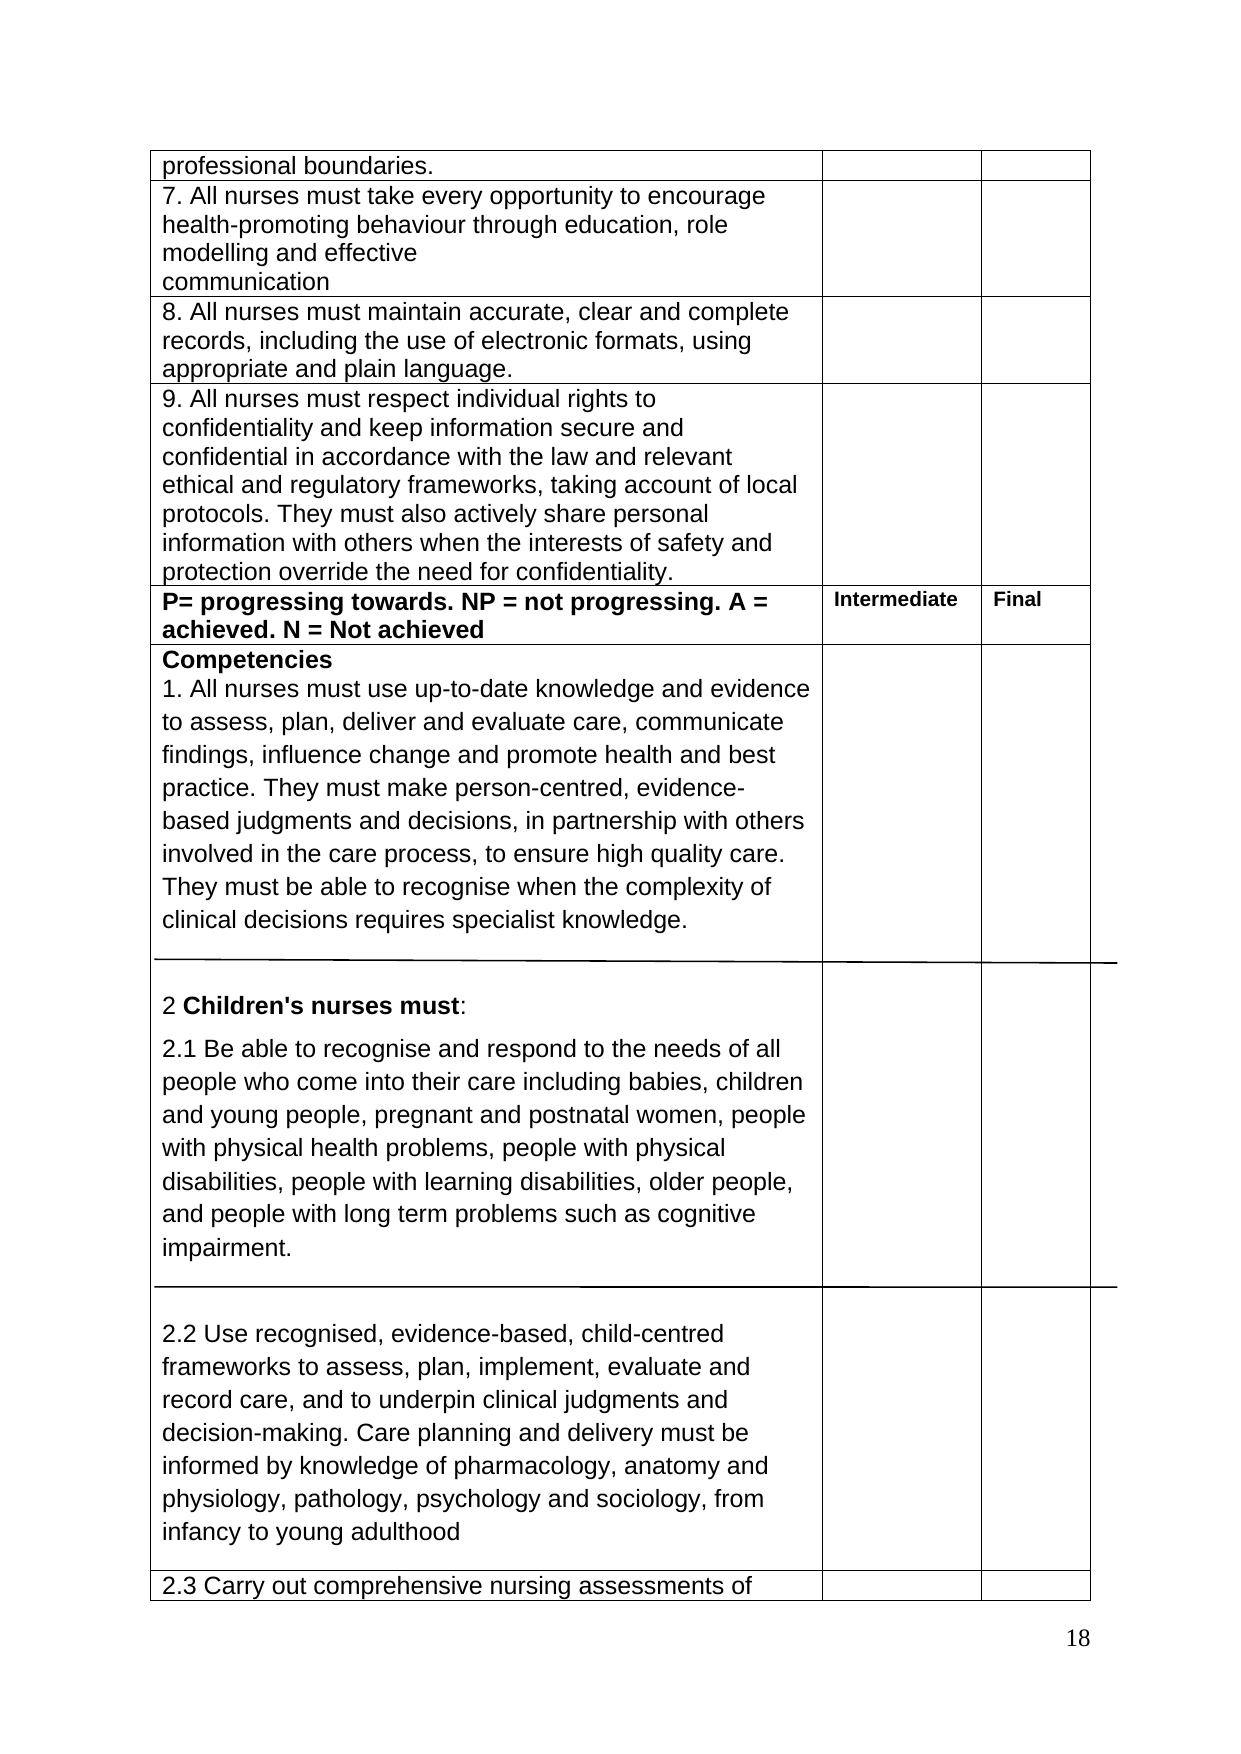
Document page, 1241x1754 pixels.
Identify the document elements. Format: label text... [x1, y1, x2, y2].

table_cell Competencies 1. All nurses must use up-to-date knowledge and evidence to assess, plan, deliver and evaluate care, communicate findings, influence change and promote health and best practice. They must make person-centred, evidence-based judgments and decisions, in partnership with others involved in the care process, to ensure high quality care. They must be able to recognise when the complexity of clinical decisions requires specialist knowledge. 2 Children's nurses must: 2.1 Be able to recognise and respond to the needs of all people who come into their care including babies, children and young people, pregnant and postnatal women, people with physical health problems, people with physical disabilities, people with learning disabilities, older people, and people with long term problems such as cognitive impairment. 2.2 Use recognised, evidence-based, child-centred frameworks to assess, plan, implement, evaluate and record care, and to underpin clinical judgments and decision-making. Care planning and delivery must be informed by knowledge of pharmacology, anatomy and physiology, pathology, psychology and sociology, from infancy to young adulthood [151, 645, 822, 1570]
table_cell [823, 181, 981, 296]
table_cell [982, 964, 1090, 1286]
table_cell [982, 1288, 1090, 1570]
table_cell 9. All nurses must respect individual rights to confidentiality and keep information secure and confidential in accordance with the law and relevant ethical and regulatory frameworks, taking account of local protocols. They must also actively share personal information with others when the interests of safety and protection override the need for confidentiality. [151, 384, 822, 585]
table_cell [823, 1288, 981, 1570]
table_cell [982, 151, 1090, 180]
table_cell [151, 1571, 822, 1600]
table_cell [823, 384, 981, 585]
table_cell [823, 645, 981, 961]
table_cell [823, 1571, 981, 1600]
table_cell [982, 384, 1090, 585]
table_cell [982, 1571, 1090, 1600]
table_cell [823, 151, 981, 180]
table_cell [151, 151, 822, 180]
table_cell 8. All nurses must maintain accurate, clear and complete records, including the use of electronic formats, using appropriate and plain language. [151, 297, 822, 383]
table_cell [982, 645, 1090, 962]
table_cell [823, 963, 981, 1286]
table_cell P= progressing towards. NP = not progressing. A = achieved. N = Not achieved [151, 586, 822, 644]
table_cell Final [982, 586, 1090, 644]
table_cell [823, 297, 981, 383]
table_cell [982, 297, 1090, 383]
table_cell Intermediate [823, 586, 981, 644]
table_cell 7. All nurses must take every opportunity to encourage health-promoting behaviour through education, role modelling and effective communication [151, 181, 822, 296]
table_cell [982, 181, 1090, 296]
